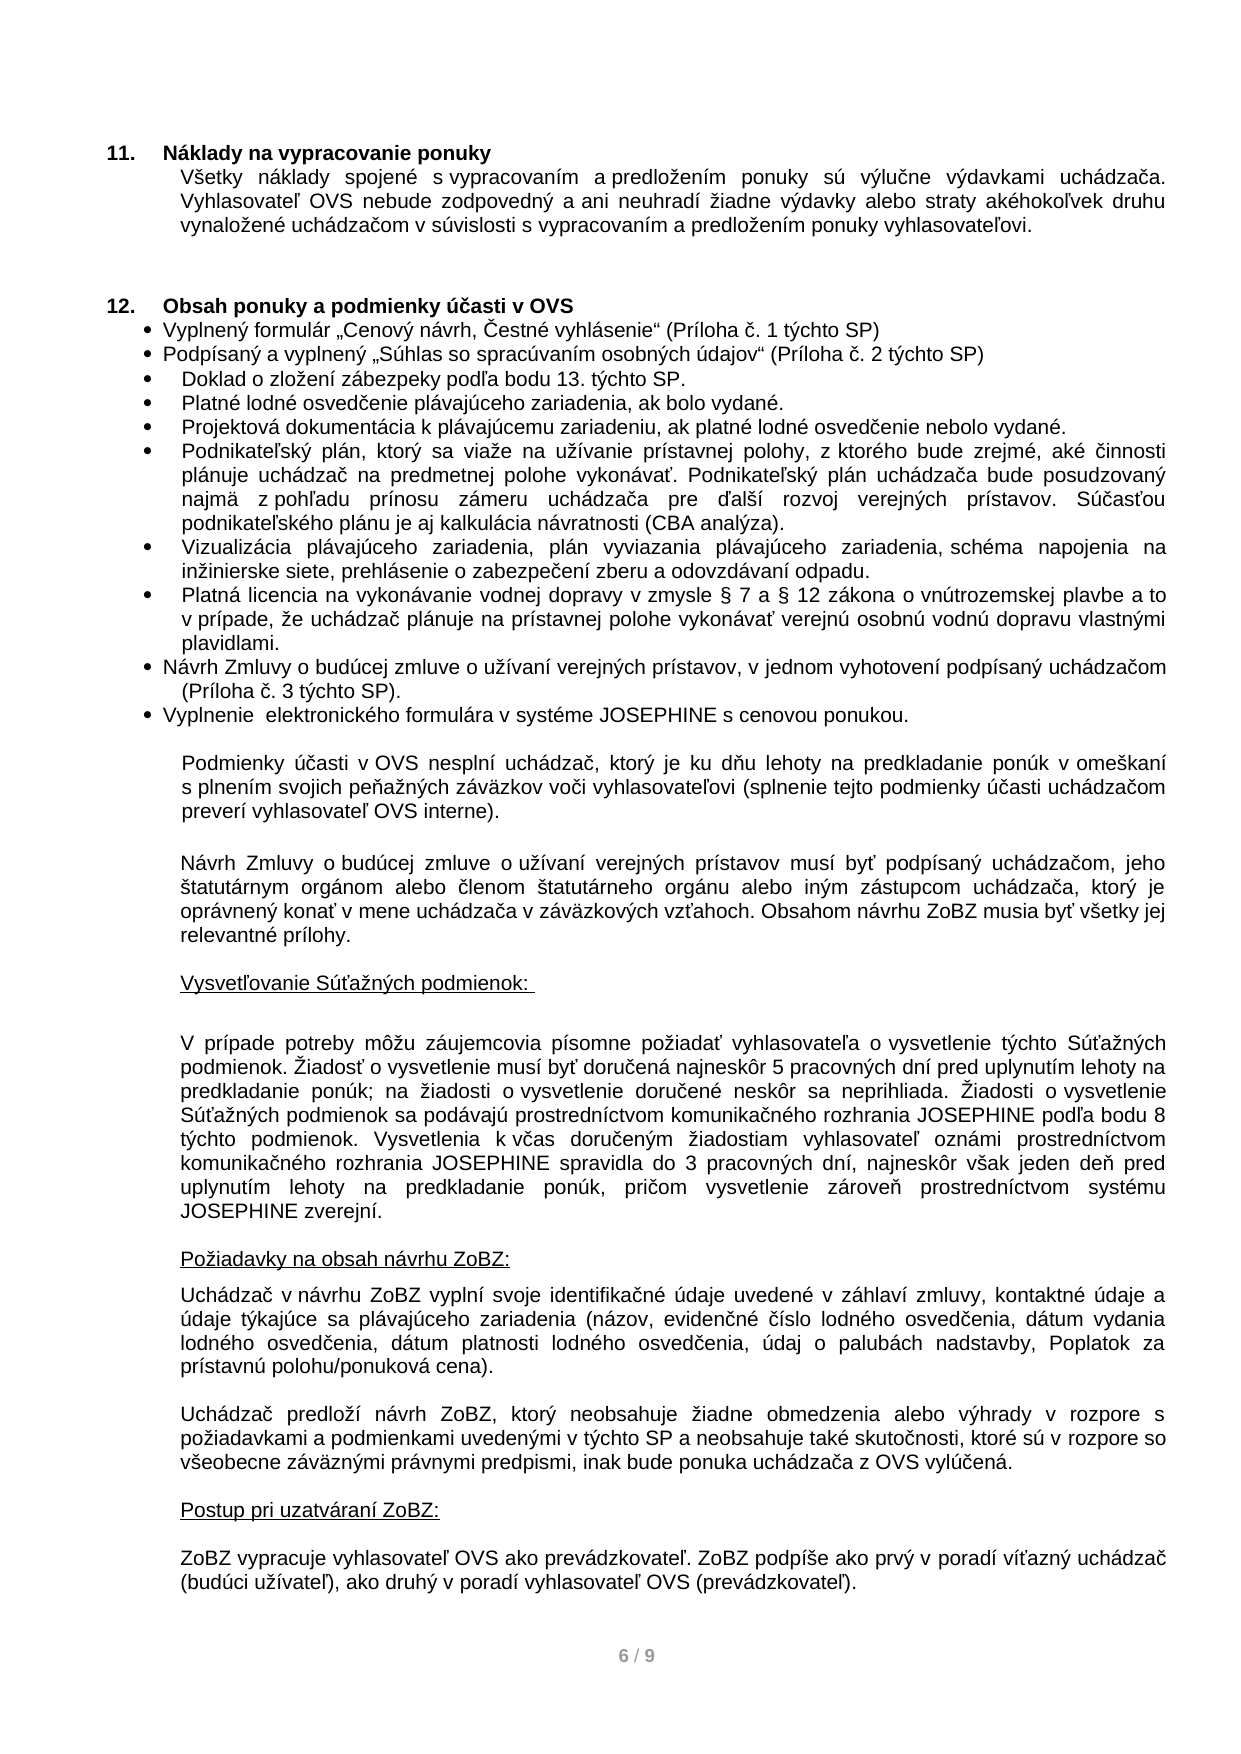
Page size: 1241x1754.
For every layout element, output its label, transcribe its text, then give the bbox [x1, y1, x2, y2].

list Projektová dokumentácia k plávajúcemu zariadeniu, ak platné lodné osvedčenie nebolo vydané. [144, 414, 1167, 438]
subtitle ZoBZ vypracuje vyhlasovateľ OVS ako prevádzkovateľ. ZoBZ podpíše ako prvý v poradí víťazný uchádzač (budúci užívateľ), ako druhý v poradí vyhlasovateľ OVS (prevádzkovateľ). [180, 1546, 1167, 1594]
subtitle Podpísaný a vyplnený „Súhlas so spracúvaním osobných údajov“ (Príloha č. 2 týchto SP) [144, 342, 1167, 366]
subtitle Obsah ponuky a podmienky účasti v OVS [106, 294, 1167, 318]
subtitle Všetky náklady spojené s vypracovaním a predložením ponuky sú výlučne výdavkami uchádzača. Vyhlasovateľ OVS nebude zodpovedný a ani neuhradí žiadne výdavky alebo straty akéhokoľvek druhu vynaložené uchádzačom v súvislosti s vypracovaním a predložením ponuky vyhlasovateľovi. [180, 165, 1167, 237]
list Požiadavky na obsah návrhu ZoBZ: [144, 1246, 1167, 1270]
list Podnikateľský plán, ktorý sa viaže na užívanie prístavnej polohy, z ktorého bude zrejmé, aké činnosti plánuje uchádzač na predmetnej polohe vykonávať. Podnikateľský plán uchádzača bude posudzovaný najmä z pohľadu prínosu zámeru uchádzača pre ďalší rozvoj verejných prístavov. Súčasťou podnikateľského plánu je aj kalkulácia návratnosti (CBA analýza). [144, 438, 1167, 534]
list Platné lodné osvedčenie plávajúceho zariadenia, ak bolo vydané. [144, 390, 1167, 414]
subtitle Vysvetľovanie Súťažných podmienok: [180, 971, 1167, 995]
subtitle Návrh Zmluvy o budúcej zmluve o užívaní verejných prístavov musí byť podpísaný uchádzačom, jeho štatutárnym orgánom alebo členom štatutárneho orgánu alebo iným zástupcom uchádzača, ktorý je oprávnený konať v mene uchádzača v záväzkových vzťahoch. Obsahom návrhu ZoBZ musia byť všetky jej relevantné prílohy. [180, 851, 1167, 947]
list Uchádzač predloží návrh ZoBZ, ktorý neobsahuje žiadne obmedzenia alebo výhrady v rozpore s požiadavkami a podmienkami uvedenými v týchto SP a neobsahuje také skutočnosti, ktoré sú v rozpore so všeobecne záväznými právnymi predpismi, inak bude ponuka uchádzača z OVS vylúčená. [180, 1402, 1167, 1474]
list Uchádzač v návrhu ZoBZ vyplní svoje identifikačné údaje uvedené v záhlaví zmluvy, kontaktné údaje a údaje týkajúce sa plávajúceho zariadenia (názov, evidenčné číslo lodného osvedčenia, dátum vydania lodného osvedčenia, dátum platnosti lodného osvedčenia, údaj o palubách nadstavby, Poplatok za prístavnú polohu/ponuková cena). [180, 1282, 1167, 1378]
subtitle Podmienky účasti v OVS nesplní uchádzač, ktorý je ku dňu lehoty na predkladanie ponúk v omeškaní s plnením svojich peňažných záväzkov voči vyhlasovateľovi (splnenie tejto podmienky účasti uchádzačom preverí vyhlasovateľ OVS interne). [181, 751, 1167, 822]
subtitle Postup pri uzatváraní ZoBZ: [180, 1498, 1167, 1522]
subtitle Vyplnenie elektronického formulára v systéme JOSEPHINE s cenovou ponukou. [144, 702, 1167, 727]
list V prípade potreby môžu záujemcovia písomne požiadať vyhlasovateľa o vysvetlenie týchto Súťažných podmienok. Žiadosť o vysvetlenie musí byť doručená najneskôr 5 pracovných dní pred uplynutím lehoty na predkladanie ponúk; na žiadosti o vysvetlenie doručené neskôr sa neprihliada. Žiadosti o vysvetlenie Súťažných podmienok sa podávajú prostredníctvom komunikačného rozhrania JOSEPHINE podľa bodu 8 týchto podmienok. Vysvetlenia k včas doručeným žiadostiam vyhlasovateľ oznámi prostredníctvom komunikačného rozhrania JOSEPHINE spravidla do 3 pracovných dní, najneskôr však jeden deň pred uplynutím lehoty na predkladanie ponúk, pričom vysvetlenie zároveň prostredníctvom systému JOSEPHINE zverejní. [180, 1031, 1167, 1222]
subtitle Návrh Zmluvy o budúcej zmluve o užívaní verejných prístavov, v jednom vyhotovení podpísaný uchádzačom (Príloha č. 3 týchto SP). [144, 654, 1167, 702]
list Platná licencia na vykonávanie vodnej dopravy v zmysle § 7 a § 12 zákona o vnútrozemskej plavbe a to v prípade, že uchádzač plánuje na prístavnej polohe vykonávať verejnú osobnú vodnú dopravu vlastnými plavidlami. [144, 582, 1167, 654]
subtitle Náklady na vypracovanie ponuky [106, 141, 1167, 165]
list Doklad o zložení zábezpeky podľa bodu 13. týchto SP. [144, 366, 1167, 390]
list Vizualizácia plávajúceho zariadenia, plán vyviazania plávajúceho zariadenia, schéma napojenia na inžinierske siete, prehlásenie o zabezpečení zberu a odovzdávaní odpadu. [144, 534, 1167, 582]
subtitle Vyplnený formulár „Cenový návrh, Čestné vyhlásenie“ (Príloha č. 1 týchto SP) [144, 318, 1167, 342]
